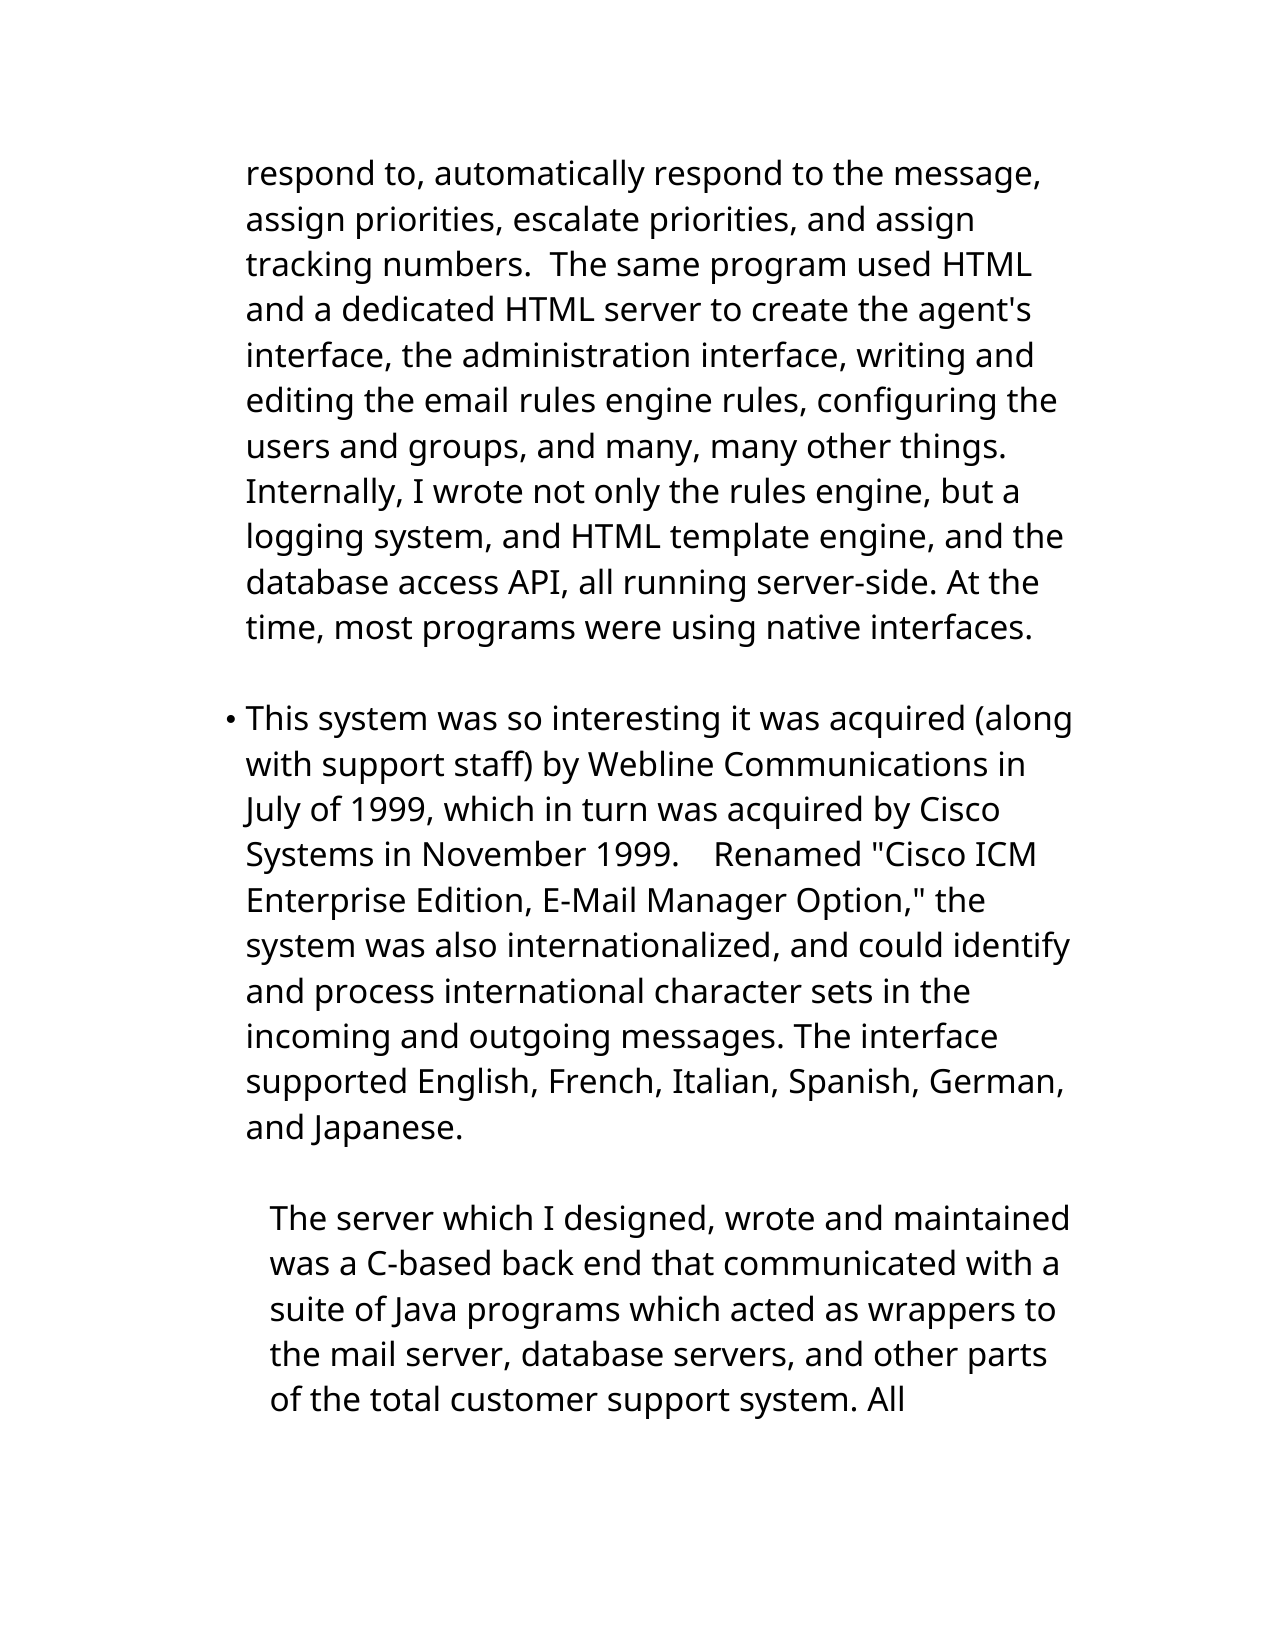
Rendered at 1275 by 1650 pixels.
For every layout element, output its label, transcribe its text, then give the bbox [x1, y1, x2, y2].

list This system was so interesting it was acquired (along with support staff) by Webline Communications in July of 1999, which in turn was acquired by Cisco Systems in November 1999. Renamed "Cisco ICM Enterprise Edition, E-Mail Manager Option," the system was also internationalized, and could identify and process international character sets in the incoming and outgoing messages. The interface supported English, French, Italian, Spanish, German, and Japanese. [225, 695, 1087, 1149]
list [225, 150, 1087, 649]
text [269, 1194, 1087, 1422]
